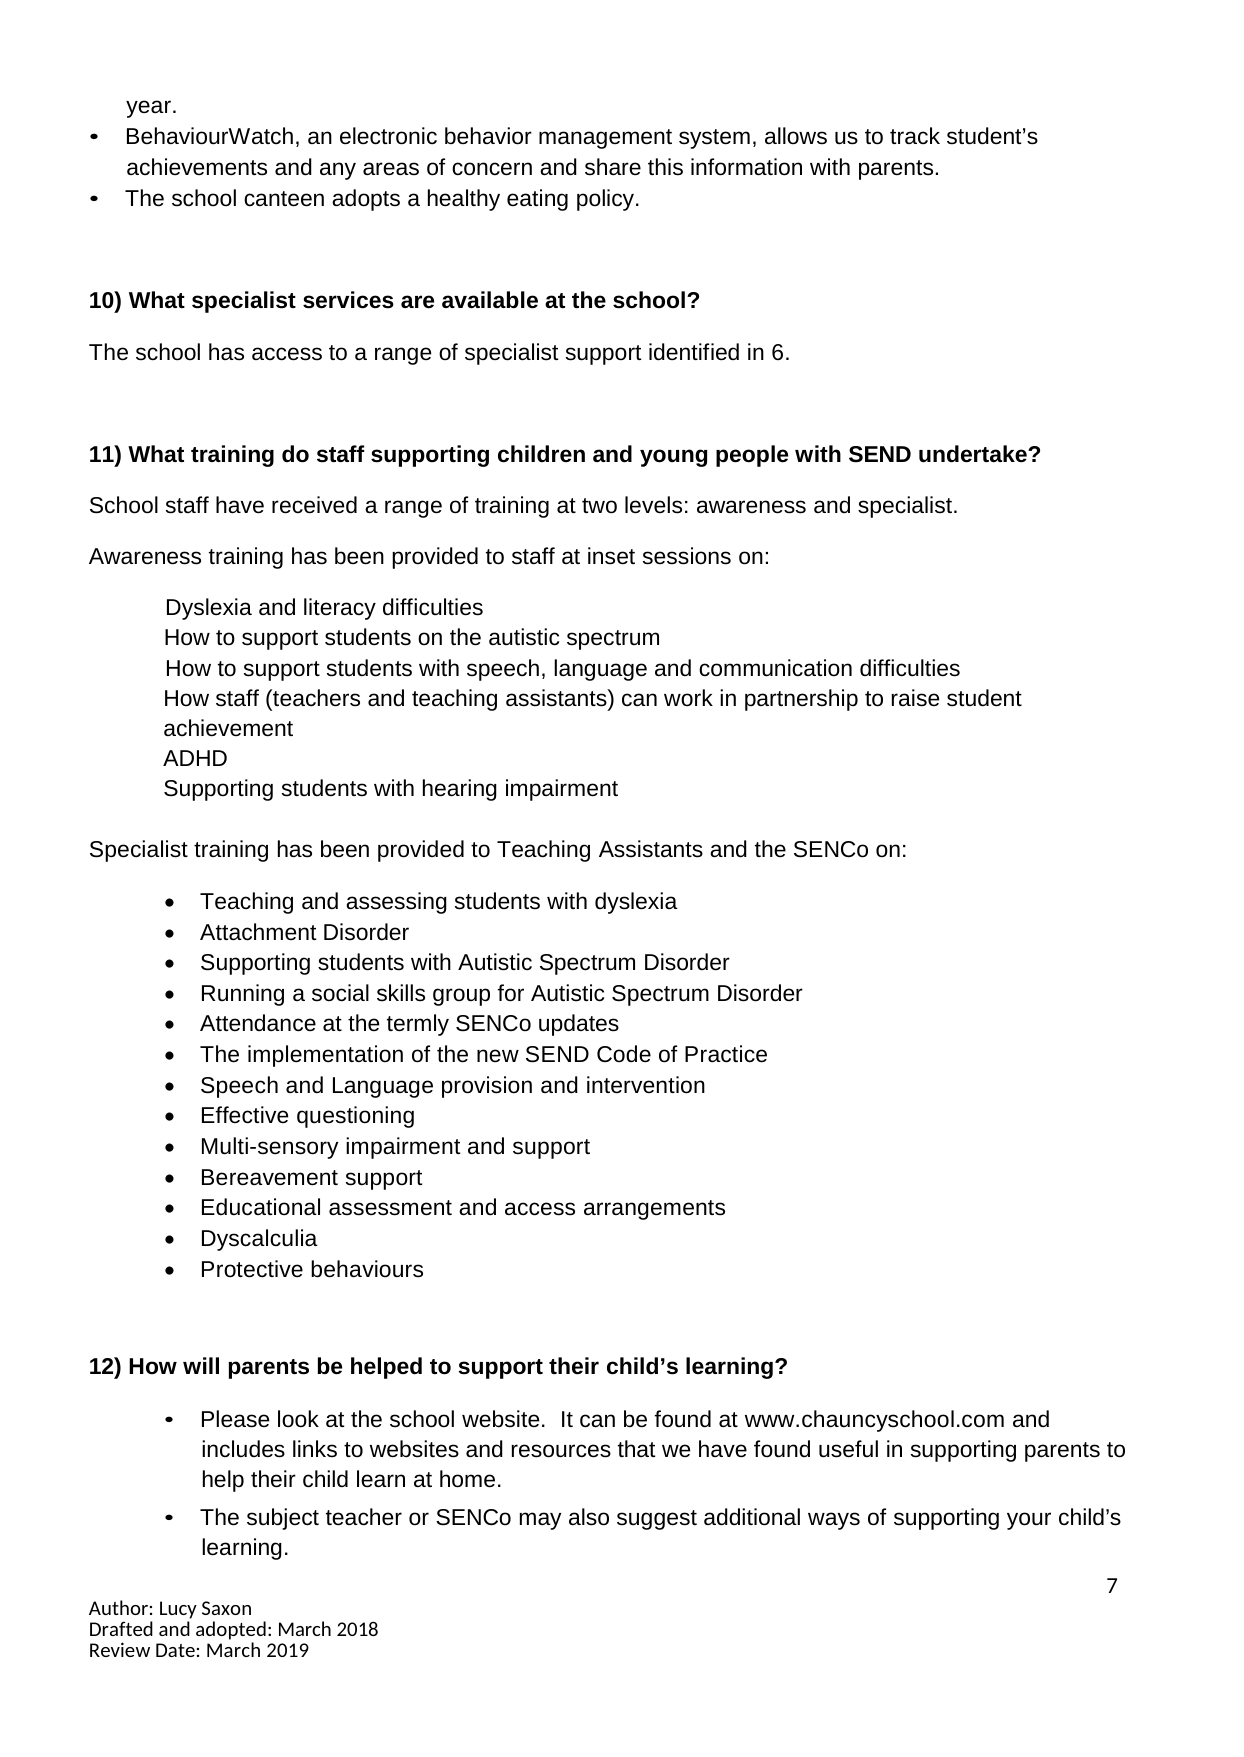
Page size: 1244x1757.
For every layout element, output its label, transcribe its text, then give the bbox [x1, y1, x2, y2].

text • Bereavement support [163, 1163, 1146, 1191]
text • Please look at the school website. It can be found at www.chauncyschool.com and includes links to websites and resources that we have found useful in supporting parents to help their child learn at home. [163, 1406, 1132, 1492]
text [89, 92, 1113, 118]
text • Speech and Language provision and intervention [163, 1071, 1146, 1099]
text • Multi-sensory impairment and support [163, 1132, 1146, 1160]
text How to support students on the autistic spectrum [163, 624, 1146, 651]
text • The school canteen adopts a healthy eating policy. [89, 185, 1146, 212]
text • BehaviourWatch, an electronic behavior management system, allows us to track student’s achievements and any areas of concern and share this information with parents. [89, 123, 1045, 180]
text Specialist training has been provided to Teaching Assistants and the SENCo on: [89, 836, 1146, 862]
text 11) What training do staff supporting children and young people with SEND undertake? School staff have received a range of training at two levels: awareness and specialist. Awareness training has been provided to staff at inset sessions on: [88, 441, 1048, 569]
text How staff (teachers and teaching assistants) can work in partnership to raise student achievement [163, 685, 1028, 741]
text • Attendance at the termly SENCo updates [163, 1009, 1146, 1038]
text • Teaching and assessing students with dyslexia [164, 887, 1146, 915]
text ADHD [163, 745, 1146, 772]
text • The implementation of the new SEND Code of Practice [163, 1040, 1146, 1068]
text • Effective questioning [163, 1102, 1146, 1129]
text Supporting students with hearing impairment [163, 775, 1146, 802]
text • The subject teacher or SENCo may also suggest additional ways of supporting your child’s learning. [164, 1504, 1128, 1560]
text • Running a social skills group for Autistic Spectrum Disorder [164, 979, 1146, 1007]
text The school has access to a range of specialist support identified in 6. [89, 339, 1146, 365]
text • Dyscalculia [163, 1224, 1146, 1252]
text • Attachment Disorder [164, 918, 1146, 946]
text 12) How will parents be helped to support their child’s learning? [88, 1353, 1146, 1379]
text • Supporting students with Autistic Spectrum Disorder [164, 948, 1146, 976]
text 10) What specialist services are available at the school? [89, 287, 1146, 314]
text • Educational assessment and access arrangements [163, 1193, 1146, 1222]
text Dyslexia and literacy difficulties [165, 594, 1146, 620]
text How to support students with speech, language and communication difficulties [165, 654, 1146, 681]
text • Protective behaviours [163, 1255, 1146, 1283]
